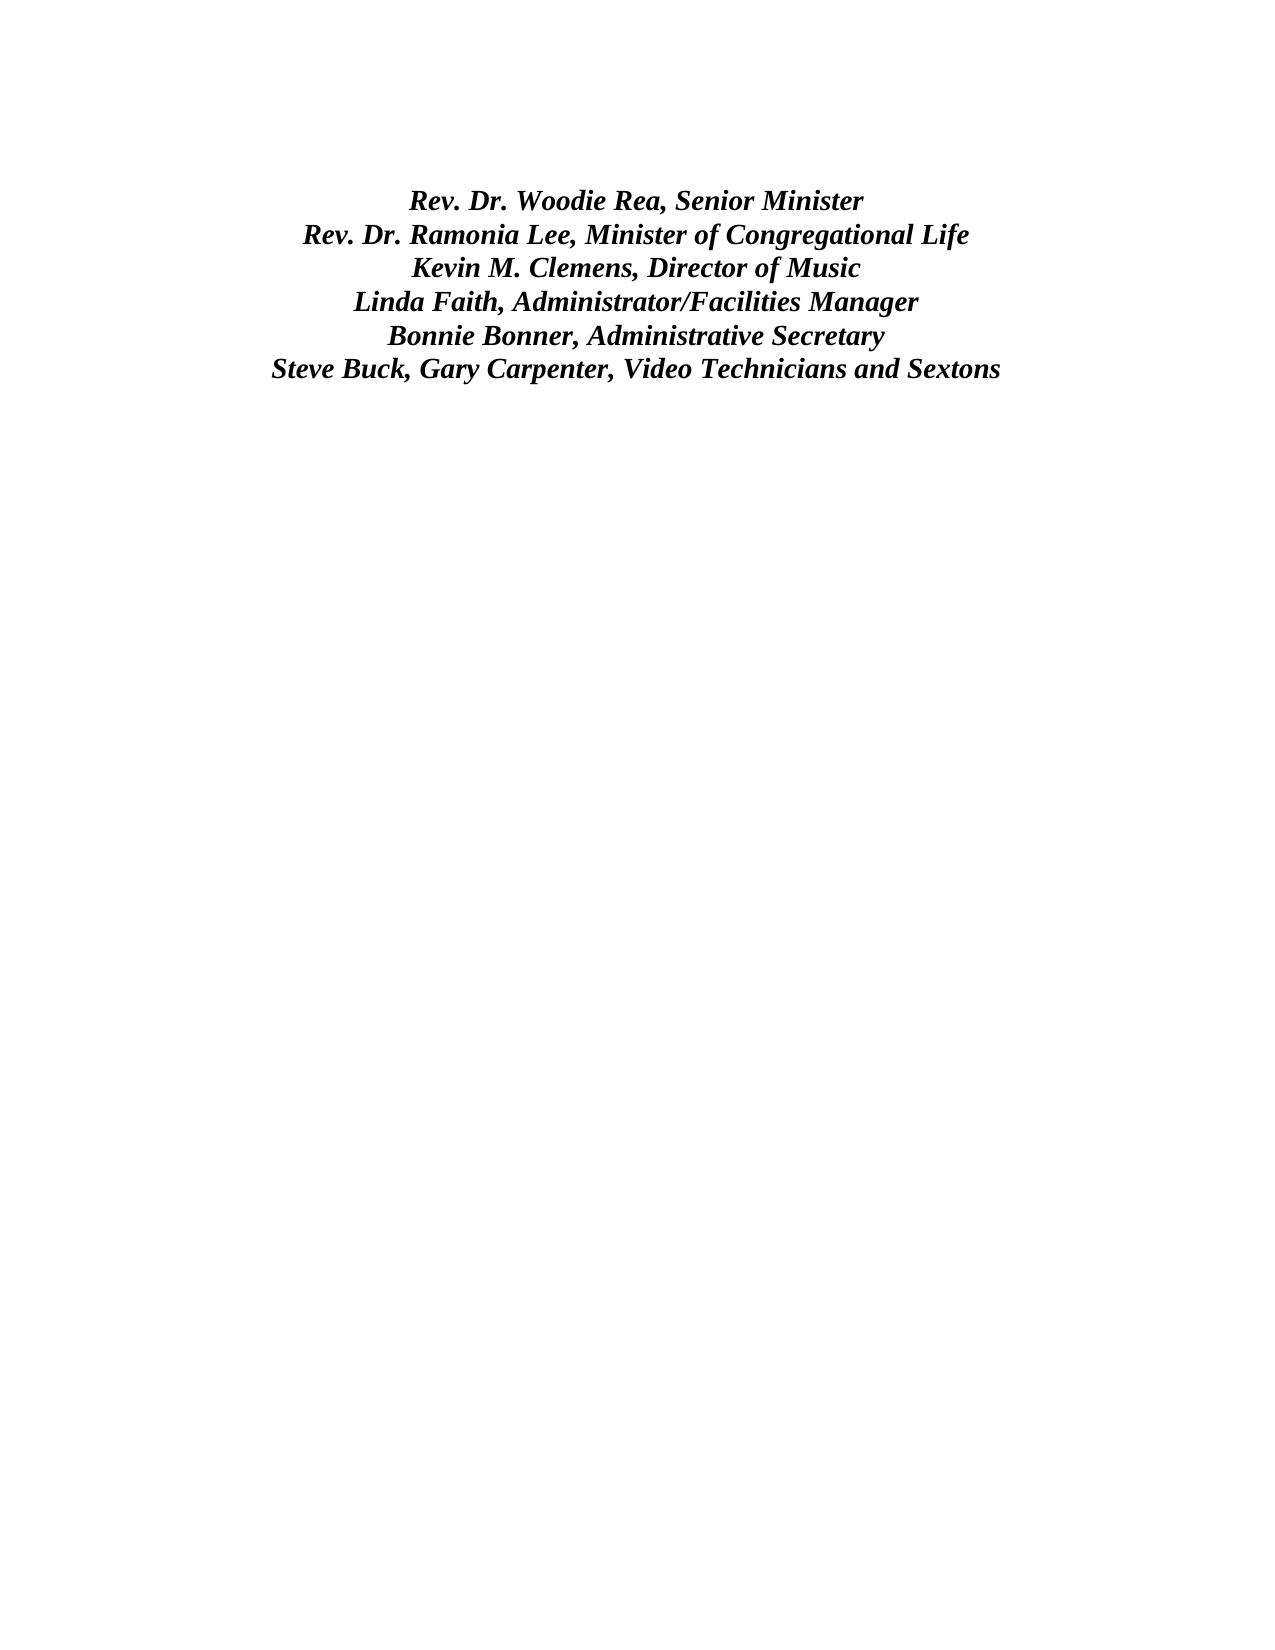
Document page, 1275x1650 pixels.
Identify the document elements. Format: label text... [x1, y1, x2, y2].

text Linda Faith, Administrator/Facilities Manager [150, 284, 1125, 318]
text Steve Buck, Gary Carpenter, Video Technicians and Sextons [150, 351, 1125, 385]
text Rev. Dr. Woodie Rea, Senior Minister [150, 183, 1125, 217]
text Kevin M. Clemens, Director of Music [150, 251, 1125, 284]
text Rev. Dr. Ramonia Lee, Minister of Congregational Life [150, 217, 1125, 251]
text Bonnie Bonner, Administrative Secretary [150, 318, 1125, 351]
